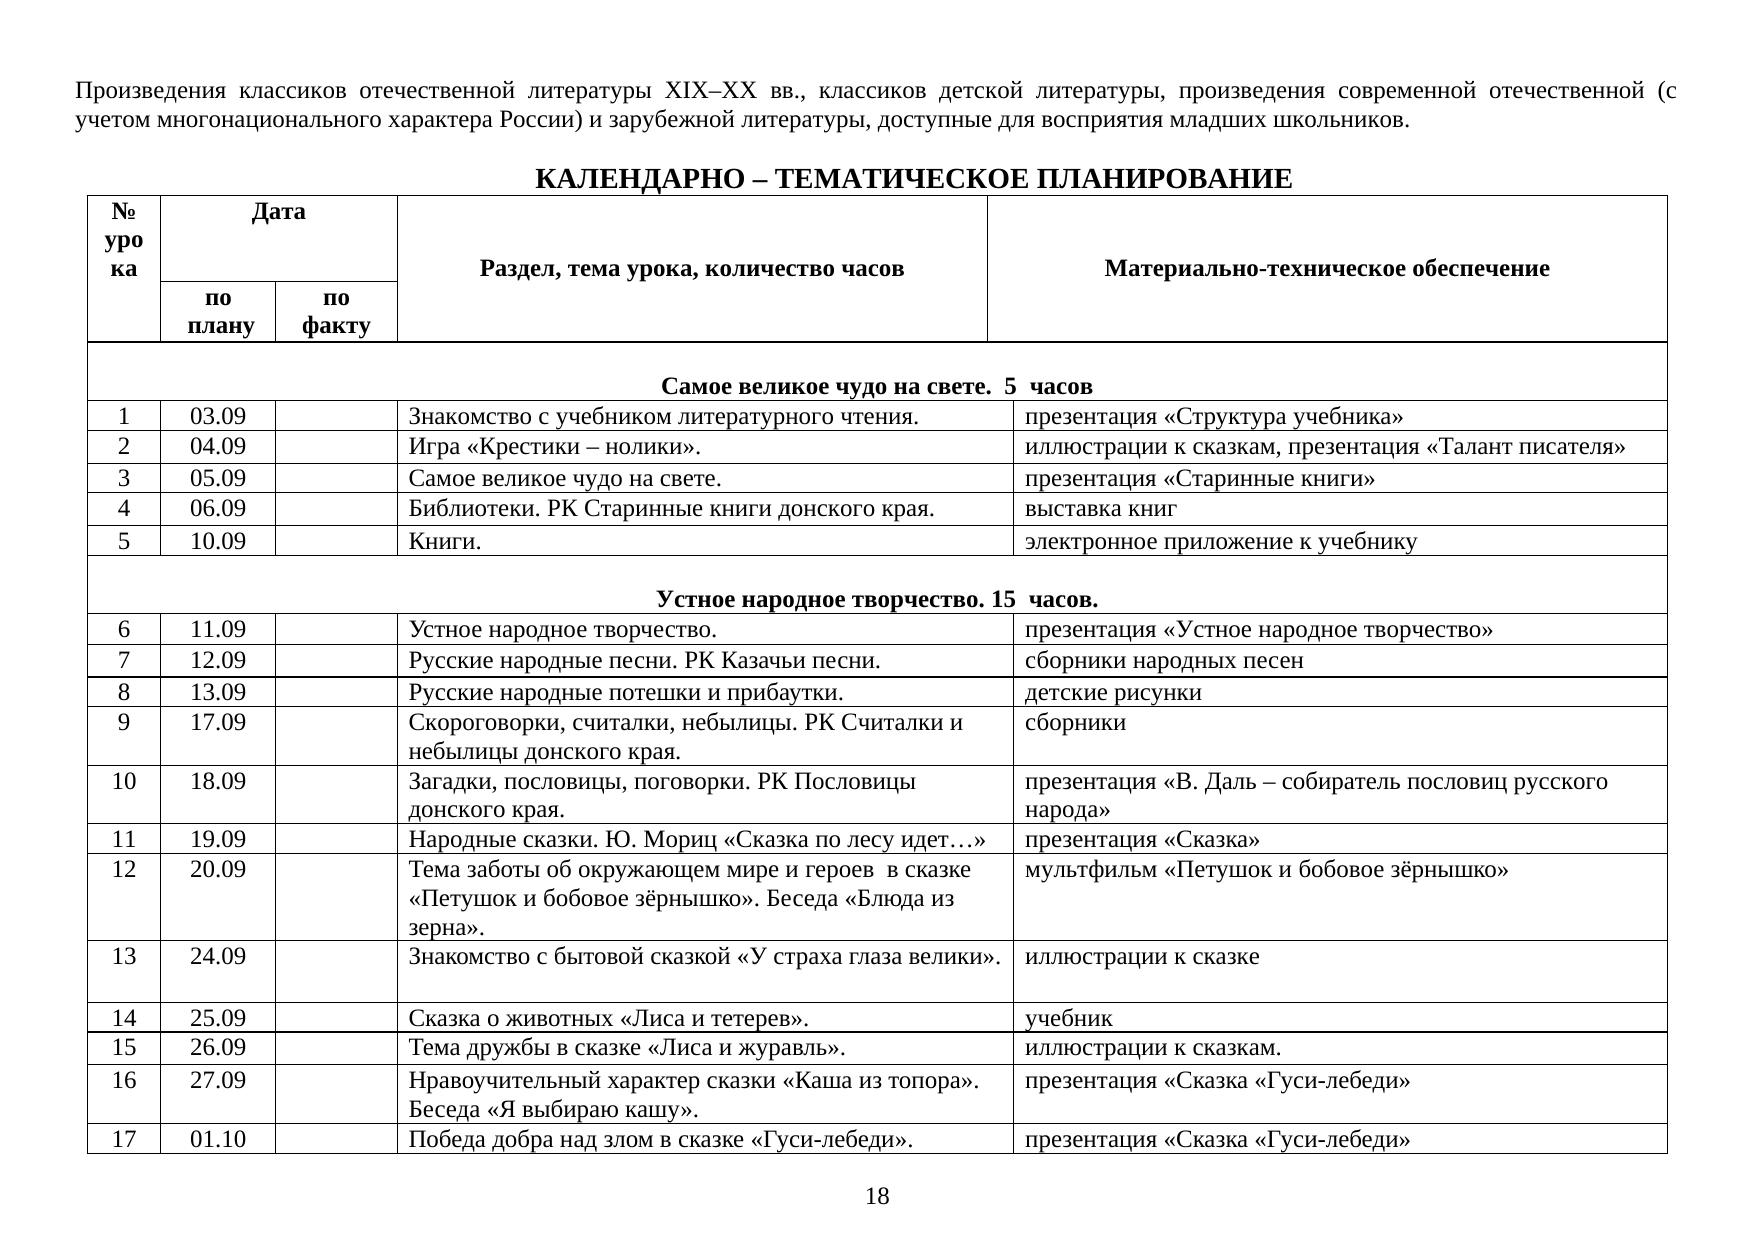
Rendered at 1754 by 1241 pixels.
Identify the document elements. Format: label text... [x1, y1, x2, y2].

table_cell электронное приложение к учебнику [1014, 526, 1667, 554]
table_cell 10 [88, 766, 160, 823]
table_cell [276, 431, 397, 462]
table_cell 11.09 [161, 614, 275, 644]
table_cell [276, 1065, 397, 1123]
table_cell 17.09 [161, 707, 275, 765]
table_cell 5 [88, 526, 160, 554]
table_cell 15 [88, 1033, 160, 1064]
table_cell презентация «Структура учебника» [1014, 401, 1667, 430]
table_cell учебник [1014, 1003, 1667, 1031]
table_cell Русские народные песни. РК Казачьи песни. [398, 645, 1013, 676]
table_cell [276, 526, 397, 554]
table_cell 1 [88, 401, 160, 430]
table_cell иллюстрации к сказке [1014, 941, 1667, 1002]
table_header Дата [161, 196, 397, 281]
table_header № урока [88, 196, 160, 341]
table_cell [276, 493, 397, 525]
list КАЛЕНДАРНО – ТЕМАТИЧЕСКОЕ ПЛАНИРОВАНИЕ [150, 161, 1679, 195]
table_cell по факту [276, 282, 397, 341]
table_cell презентация «Сказка «Гуси-лебеди» [1014, 1065, 1667, 1123]
table_cell 25.09 [161, 1003, 275, 1031]
table_cell [276, 678, 397, 706]
table_cell иллюстрации к сказкам, презентация «Талант писателя» [1014, 431, 1667, 462]
table_cell 9 [88, 707, 160, 765]
table_cell мультфильм «Петушок и бобовое зёрнышко» [1014, 854, 1667, 940]
table_cell 06.09 [161, 493, 275, 525]
table_cell Сказка о животных «Лиса и тетерев». [398, 1003, 1013, 1031]
table_cell Игра «Крестики – нолики». [398, 431, 1013, 462]
table_cell [276, 941, 397, 1002]
table_cell 19.09 [161, 824, 275, 853]
table_cell презентация «Сказка» [1014, 824, 1667, 853]
table_cell 16 [88, 1065, 160, 1123]
table_cell Знакомство с бытовой сказкой «У страха глаза велики». [398, 941, 1013, 1002]
table_cell Устное народное творчество. 15 часов. [88, 556, 1667, 613]
table_cell Книги. [398, 526, 1013, 554]
table_cell 18.09 [161, 766, 275, 823]
table_cell Знакомство с учебником литературного чтения. [398, 401, 1013, 430]
table_cell [276, 1124, 397, 1152]
table_cell сборники народных песен [1014, 645, 1667, 676]
table_cell 4 [88, 493, 160, 525]
table_cell детские рисунки [1014, 678, 1667, 706]
table_cell [276, 707, 397, 765]
table_cell 3 [88, 464, 160, 492]
table_cell 12.09 [161, 645, 275, 676]
table_cell сборники [1014, 707, 1667, 765]
table_cell Нравоучительный характер сказки «Каша из топора». Беседа «Я выбираю кашу». [398, 1065, 1013, 1123]
table_cell 20.09 [161, 854, 275, 940]
table_cell 2 [88, 431, 160, 462]
table_cell 26.09 [161, 1033, 275, 1064]
table_cell Скороговорки, считалки, небылицы. РК Считалки и небылицы донского края. [398, 707, 1013, 765]
table_cell 7 [88, 645, 160, 676]
table_cell [276, 1003, 397, 1031]
table_cell [276, 614, 397, 644]
table_cell Устное народное творчество. [398, 614, 1013, 644]
table_cell [276, 401, 397, 430]
table_cell Русские народные потешки и прибаутки. [398, 678, 1013, 706]
table_cell иллюстрации к сказкам. [1014, 1033, 1667, 1064]
table_cell презентация «Сказка «Гуси-лебеди» [1014, 1124, 1667, 1152]
table_cell 11 [88, 824, 160, 853]
table_cell Победа добра над злом в сказке «Гуси-лебеди». [398, 1124, 1013, 1152]
table_cell [276, 824, 397, 853]
table_cell 13.09 [161, 678, 275, 706]
table_cell 8 [88, 678, 160, 706]
table_cell [276, 464, 397, 492]
table_cell 04.09 [161, 431, 275, 462]
table_cell 17 [88, 1124, 160, 1152]
table_cell 27.09 [161, 1065, 275, 1123]
table_cell [276, 645, 397, 676]
table_cell Загадки, пословицы, поговорки. РК Пословицы донского края. [398, 766, 1013, 823]
table_cell презентация «В. Даль – собиратель пословиц русского народа» [1014, 766, 1667, 823]
table_cell Тема заботы об окружающем мире и героев в сказке «Петушок и бобовое зёрнышко». Беседа «Блюда из зерна». [398, 854, 1013, 940]
table_cell 6 [88, 614, 160, 644]
table_cell Библиотеки. РК Старинные книги донского края. [398, 493, 1013, 525]
text Произведения классиков отечественной литературы XIX–ХХ вв., классиков детской литературы, произведения современной отечественной (с учетом многонационального характера России) и зарубежной литературы, доступные для восприятия младших школьников. [75, 75, 1679, 132]
table_cell Самое великое чудо на свете. 5 часов [88, 343, 1667, 400]
table_cell выставка книг [1014, 493, 1667, 525]
table_cell Самое великое чудо на свете. [398, 464, 1013, 492]
table_cell 24.09 [161, 941, 275, 1002]
table_cell 05.09 [161, 464, 275, 492]
table_cell Народные сказки. Ю. Мориц «Сказка по лесу идет…» [398, 824, 1013, 853]
table_cell 03.09 [161, 401, 275, 430]
table_cell презентация «Старинные книги» [1014, 464, 1667, 492]
table_cell 14 [88, 1003, 160, 1031]
table_header Раздел, тема урока, количество часов [398, 196, 987, 341]
table_cell 12 [88, 854, 160, 940]
table_cell 10.09 [161, 526, 275, 554]
table_cell 01.10 [161, 1124, 275, 1152]
table_cell [276, 766, 397, 823]
table_cell [276, 854, 397, 940]
table_cell 13 [88, 941, 160, 1002]
table_cell [276, 1033, 397, 1064]
table_cell презентация «Устное народное творчество» [1014, 614, 1667, 644]
table_header Материально-техническое обеспечение [988, 196, 1667, 341]
table_cell Тема дружбы в сказке «Лиса и журавль». [398, 1033, 1013, 1064]
table_cell по плану [161, 282, 275, 341]
